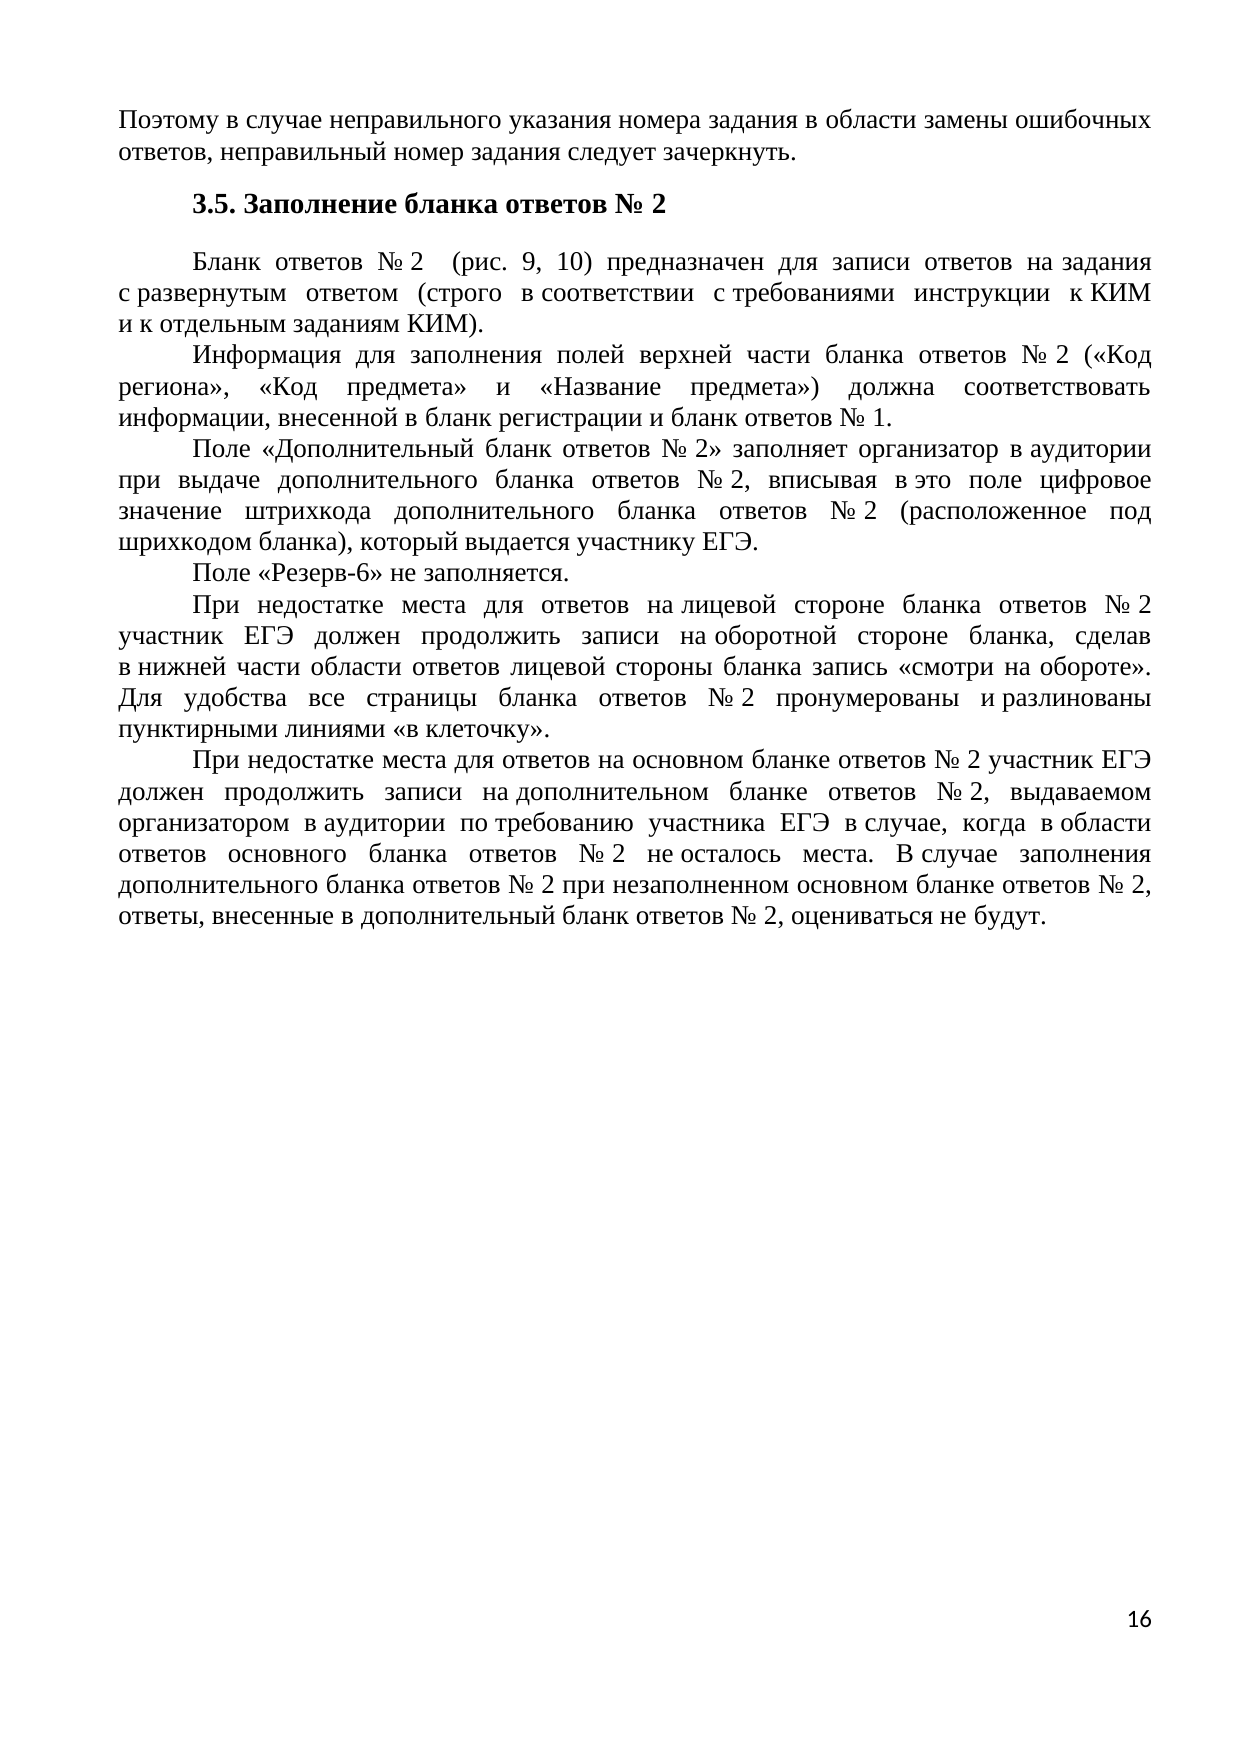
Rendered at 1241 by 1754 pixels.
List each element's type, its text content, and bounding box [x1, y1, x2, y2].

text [118, 103, 1152, 166]
text Поле «Резерв-6» не заполняется. [118, 557, 1152, 588]
text При недостатке места для ответов на лицевой стороне бланка ответов № 2 участник ЕГЭ должен продолжить записи на оборотной стороне бланка, сделав в нижней части области ответов лицевой стороны бланка запись «смотри на обороте». Для удобства все страницы бланка ответов № 2 пронумерованы и разлинованы пунктирными линиями «в клеточку». [118, 588, 1152, 743]
text Бланк ответов № 2 (рис. 9, 10) предназначен для записи ответов на задания с развернутым ответом (строго в соответствии с требованиями инструкции к КИМ и к отдельным заданиям КИМ). [118, 245, 1152, 338]
text При недостатке места для ответов на основном бланке ответов № 2 участник ЕГЭ должен продолжить записи на дополнительном бланке ответов № 2, выдаваемом организатором в аудитории по требованию участника ЕГЭ в случае, когда в области ответов основного бланка ответов № 2 не осталось места. В случае заполнения дополнительного бланка ответов № 2 при незаполненном основном бланке ответов № 2, ответы, внесенные в дополнительный бланк ответов № 2, оцениваться не будут. [118, 743, 1152, 930]
subtitle 3.5. Заполнение бланка ответов № 2 [118, 187, 1152, 220]
text Поле «Дополнительный бланк ответов № 2» заполняет организатор в аудитории при выдаче дополнительного бланка ответов № 2, вписывая в это поле цифровое значение штрихкода дополнительного бланка ответов № 2 (расположенное под шрихкодом бланка), который выдается участнику ЕГЭ. [118, 432, 1152, 557]
text Информация для заполнения полей верхней части бланка ответов № 2 («Код региона», «Код предмета» и «Название предмета») должна соответствовать информации, внесенной в бланк регистрации и бланк ответов № 1. [118, 338, 1152, 432]
